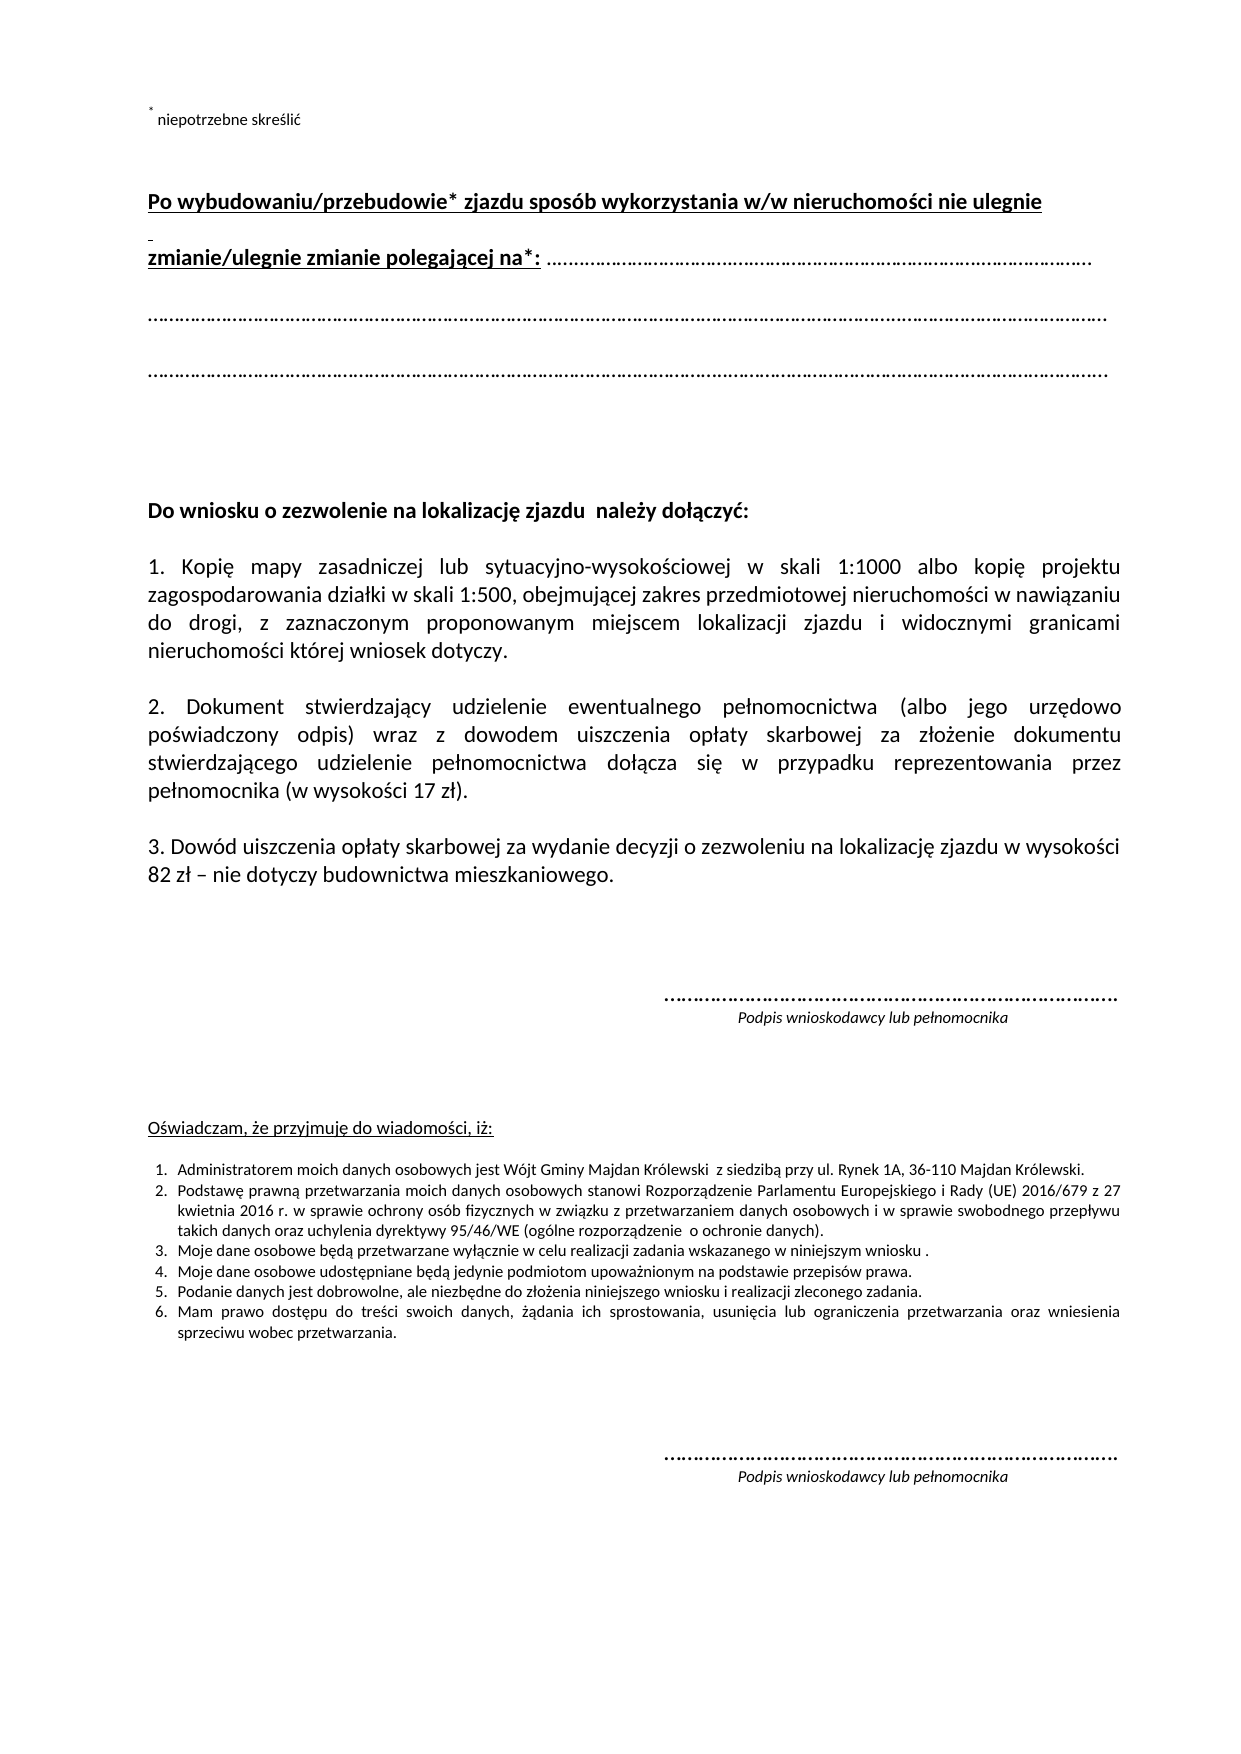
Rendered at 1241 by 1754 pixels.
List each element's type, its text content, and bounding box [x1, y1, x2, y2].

text Podpis wnioskodawcy lub pełnomocnika [148, 1466, 1122, 1486]
text 2. Dokument stwierdzający udzielenie ewentualnego pełnomocnictwa (albo jego urzędowo poświadczony odpis) wraz z dowodem uiszczenia opłaty skarbowej za złożenie dokumentu stwierdzającego udzielenie pełnomocnictwa dołącza się w przypadku reprezentowania przez pełnomocnika (w wysokości 17 zł). [148, 692, 1122, 804]
text zmianie/ulegnie zmianie polegającej na*: ..…..……………………….….…………………………………….………………… [148, 243, 1122, 272]
text ……………………………………………………………………………………………………………………………..………………………………… [148, 299, 1122, 328]
text 3. Dowód uiszczenia opłaty skarbowej za wydanie decyzji o zezwoleniu na lokalizację zjazdu w wysokości 82 zł – nie dotyczy budownictwa mieszkaniowego. [148, 832, 1122, 888]
text Podpis wnioskodawcy lub pełnomocnika [148, 1008, 1122, 1028]
text Po wybudowaniu/przebudowie* zjazdu sposób wykorzystania w/w nieruchomości nie ulegnie [148, 187, 1122, 216]
text Do wniosku o zezwolenie na lokalizację zjazdu należy dołączyć: [148, 496, 1122, 524]
list Administratorem moich danych osobowych jest Wójt Gminy Majdan Królewski z siedzibą przy ul. Rynek 1A, 36-110 Majdan Królewski. [155, 1159, 1122, 1180]
list Moje dane osobowe udostępniane będą jedynie podmiotom upoważnionym na podstawie przepisów prawa. [155, 1261, 1122, 1281]
text ………………………………………………………………………………………………..……………………………………………………………... [148, 356, 1122, 384]
text 1. Kopię mapy zasadniczej lub sytuacyjno-wysokościowej w skali 1:1000 albo kopię projektu zagospodarowania działki w skali 1:500, obejmującej zakres przedmiotowej nieruchomości w nawiązaniu do drogi, z zaznaczonym proponowanym miejscem lokalizacji zjazdu i widocznymi granicami nieruchomości której wniosek dotyczy. [148, 552, 1122, 664]
text Oświadczam, że przyjmuję do wiadomości, iż: [148, 1116, 1122, 1139]
list Podanie danych jest dobrowolne, ale niezbędne do złożenia niniejszego wniosku i realizacji zleconego zadania. [155, 1281, 1122, 1302]
list Moje dane osobowe będą przetwarzane wyłącznie w celu realizacji zadania wskazanego w niniejszym wniosku . [155, 1241, 1122, 1261]
text * niepotrzebne skreślić [148, 103, 1122, 131]
list Mam prawo dostępu do treści swoich danych, żądania ich sprostowania, usunięcia lub ograniczenia przetwarzania oraz wniesienia sprzeciwu wobec przetwarzania. [155, 1302, 1122, 1342]
text ……………………………………………………………………. [590, 1436, 1122, 1466]
text ……………………………………………………………………. [590, 977, 1122, 1008]
list Podstawę prawną przetwarzania moich danych osobowych stanowi Rozporządzenie Parlamentu Europejskiego i Rady (UE) 2016/679 z 27 kwietnia 2016 r. w sprawie ochrony osób fizycznych w związku z przetwarzaniem danych osobowych i w sprawie swobodnego przepływu takich danych oraz uchylenia dyrektywy 95/46/WE (ogólne rozporządzenie o ochronie danych). [155, 1180, 1122, 1241]
